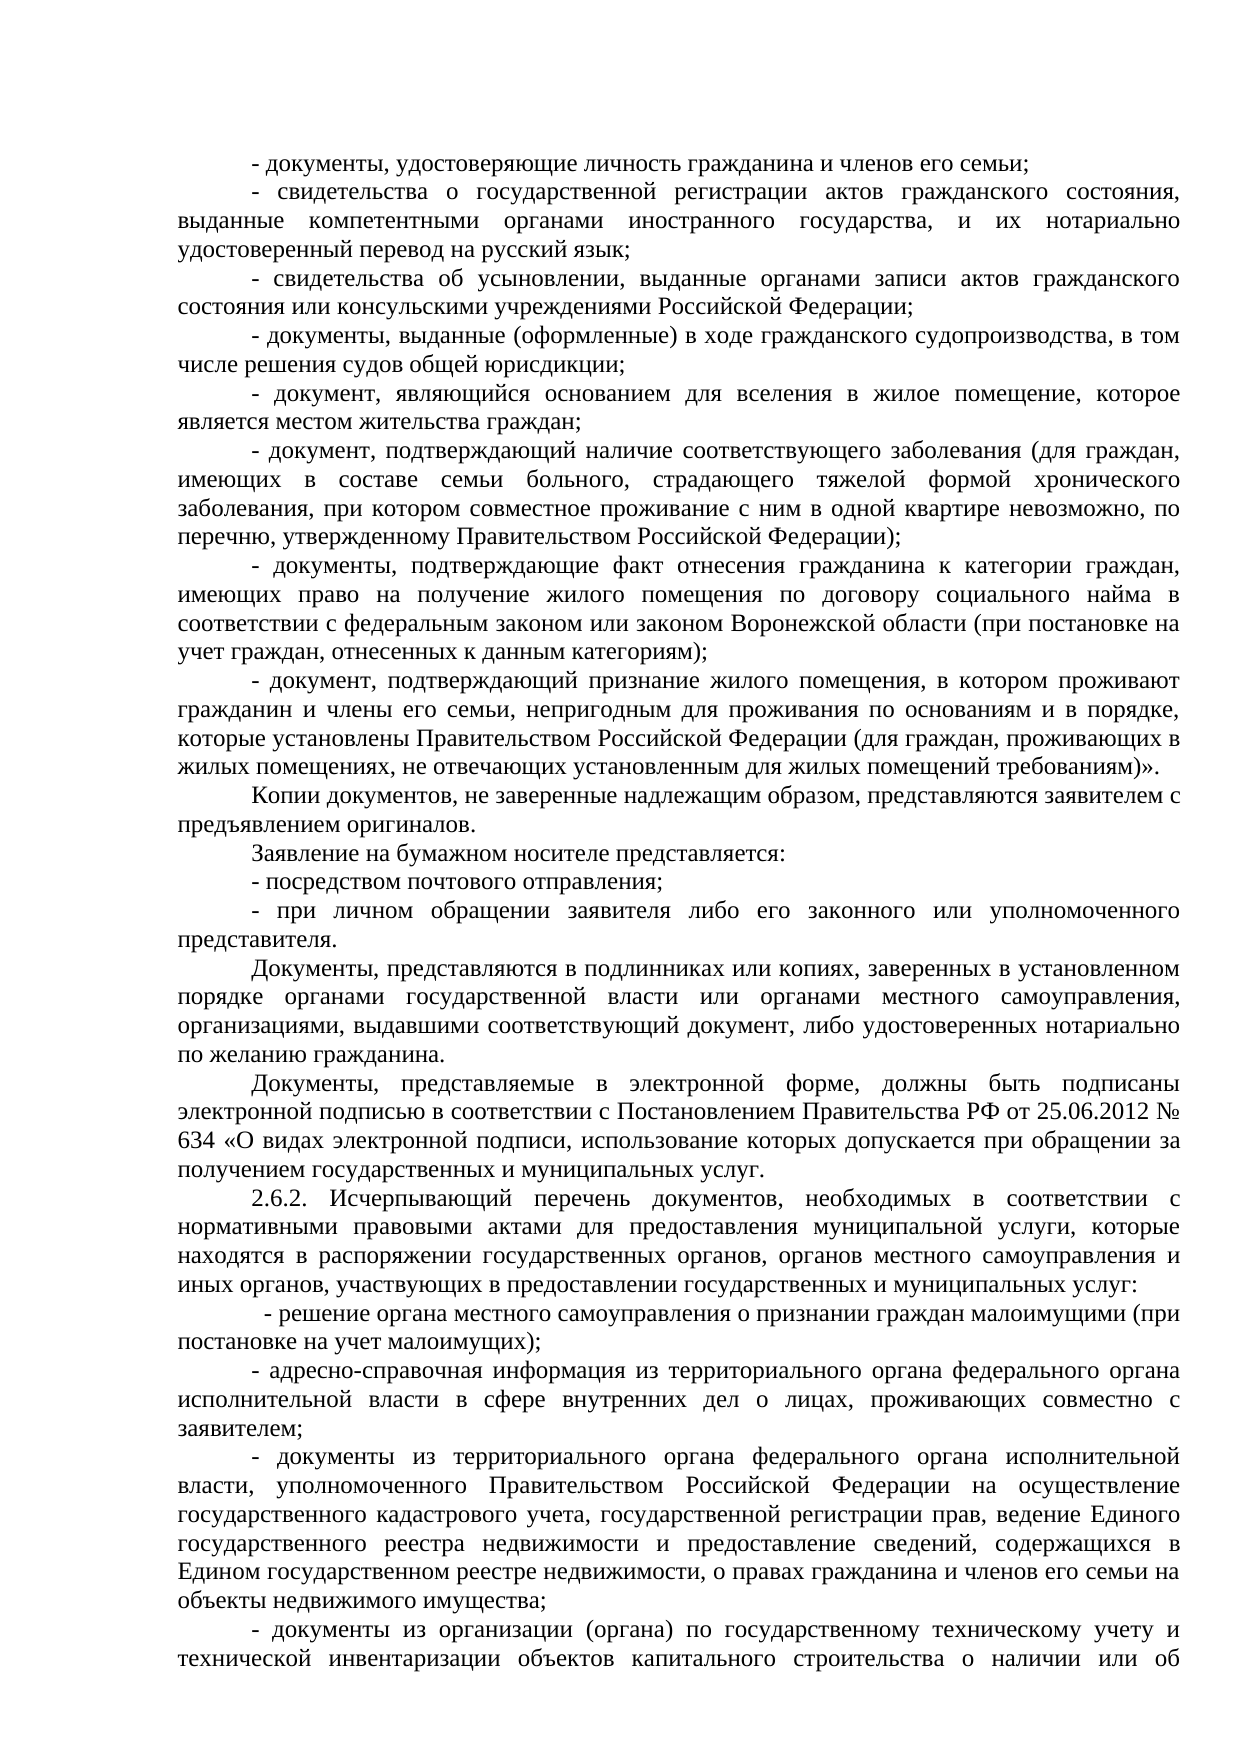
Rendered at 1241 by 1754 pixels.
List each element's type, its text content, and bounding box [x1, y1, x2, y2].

text - документ, являющийся основанием для вселения в жилое помещение, которое является местом жительства граждан; [177, 378, 1181, 435]
text - документ, подтверждающий наличие соответствующего заболевания (для граждан, имеющих в составе семьи больного, страдающего тяжелой формой хронического заболевания, при котором совместное проживание с ним в одной квартире невозможно, по перечню, утвержденному Правительством Российской Федерации); [177, 435, 1181, 550]
text Документы, представляемые в электронной форме, должны быть подписаны электронной подписью в соответствии с Постановлением Правительства РФ от 25.06.2012 № 634 «О видах электронной подписи, использование которых допускается при обращении за получением государственных и муниципальных услуг. [177, 1068, 1181, 1183]
text - документы из территориального органа федерального органа исполнительной власти, уполномоченного Правительством Российской Федерации на осуществление государственного кадастрового учета, государственной регистрации прав, ведение Единого государственного реестра недвижимости и предоставление сведений, содержащихся в Едином государственном реестре недвижимости, о правах гражданина и членов его семьи на объекты недвижимого имущества; [177, 1441, 1181, 1614]
text - посредством почтового отправления; [177, 866, 1181, 895]
text Копии документов, не заверенные надлежащим образом, представляются заявителем с предъявлением оригиналов. [177, 780, 1181, 838]
text - свидетельства о государственной регистрации актов гражданского состояния, выданные компетентными органами иностранного государства, и их нотариально удостоверенный перевод на русский язык; [177, 176, 1181, 263]
text - при личном обращении заявителя либо его законного или уполномоченного представителя. [177, 895, 1181, 953]
text - документы, выданные (оформленные) в ходе гражданского судопроизводства, в том числе решения судов общей юрисдикции; [177, 320, 1181, 378]
text - документы, подтверждающие факт отнесения гражданина к категории граждан, имеющих право на получение жилого помещения по договору социального найма в соответствии с федеральным законом или законом Воронежской области (при постановке на учет граждан, отнесенных к данным категориям); [177, 550, 1181, 665]
text - решение органа местного самоуправления о признании граждан малоимущими (при постановке на учет малоимущих); [177, 1298, 1181, 1355]
text - документы, удостоверяющие личность гражданина и членов его семьи; [177, 148, 1181, 176]
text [177, 1614, 1181, 1671]
text - свидетельства об усыновлении, выданные органами записи актов гражданского состояния или консульскими учреждениями Российской Федерации; [177, 263, 1181, 320]
text Документы, представляются в подлинниках или копиях, заверенных в установленном порядке органами государственной власти или органами местного самоуправления, организациями, выдавшими соответствующий документ, либо удостоверенных нотариально по желанию гражданина. [177, 953, 1181, 1068]
text - адресно-справочная информация из территориального органа федерального органа исполнительной власти в сфере внутренних дел о лицах, проживающих совместно с заявителем; [177, 1355, 1181, 1441]
text 2.6.2. Исчерпывающий перечень документов, необходимых в соответствии с нормативными правовыми актами для предоставления муниципальной услуги, которые находятся в распоряжении государственных органов, органов местного самоуправления и иных органов, участвующих в предоставлении государственных и муниципальных услуг: [177, 1183, 1181, 1298]
text - документ, подтверждающий признание жилого помещения, в котором проживают гражданин и члены его семьи, непригодным для проживания по основаниям и в порядке, которые установлены Правительством Российской Федерации (для граждан, проживающих в жилых помещениях, не отвечающих установленным для жилых помещений требованиям)». [177, 665, 1181, 780]
text Заявление на бумажном носителе представляется: [177, 838, 1181, 866]
